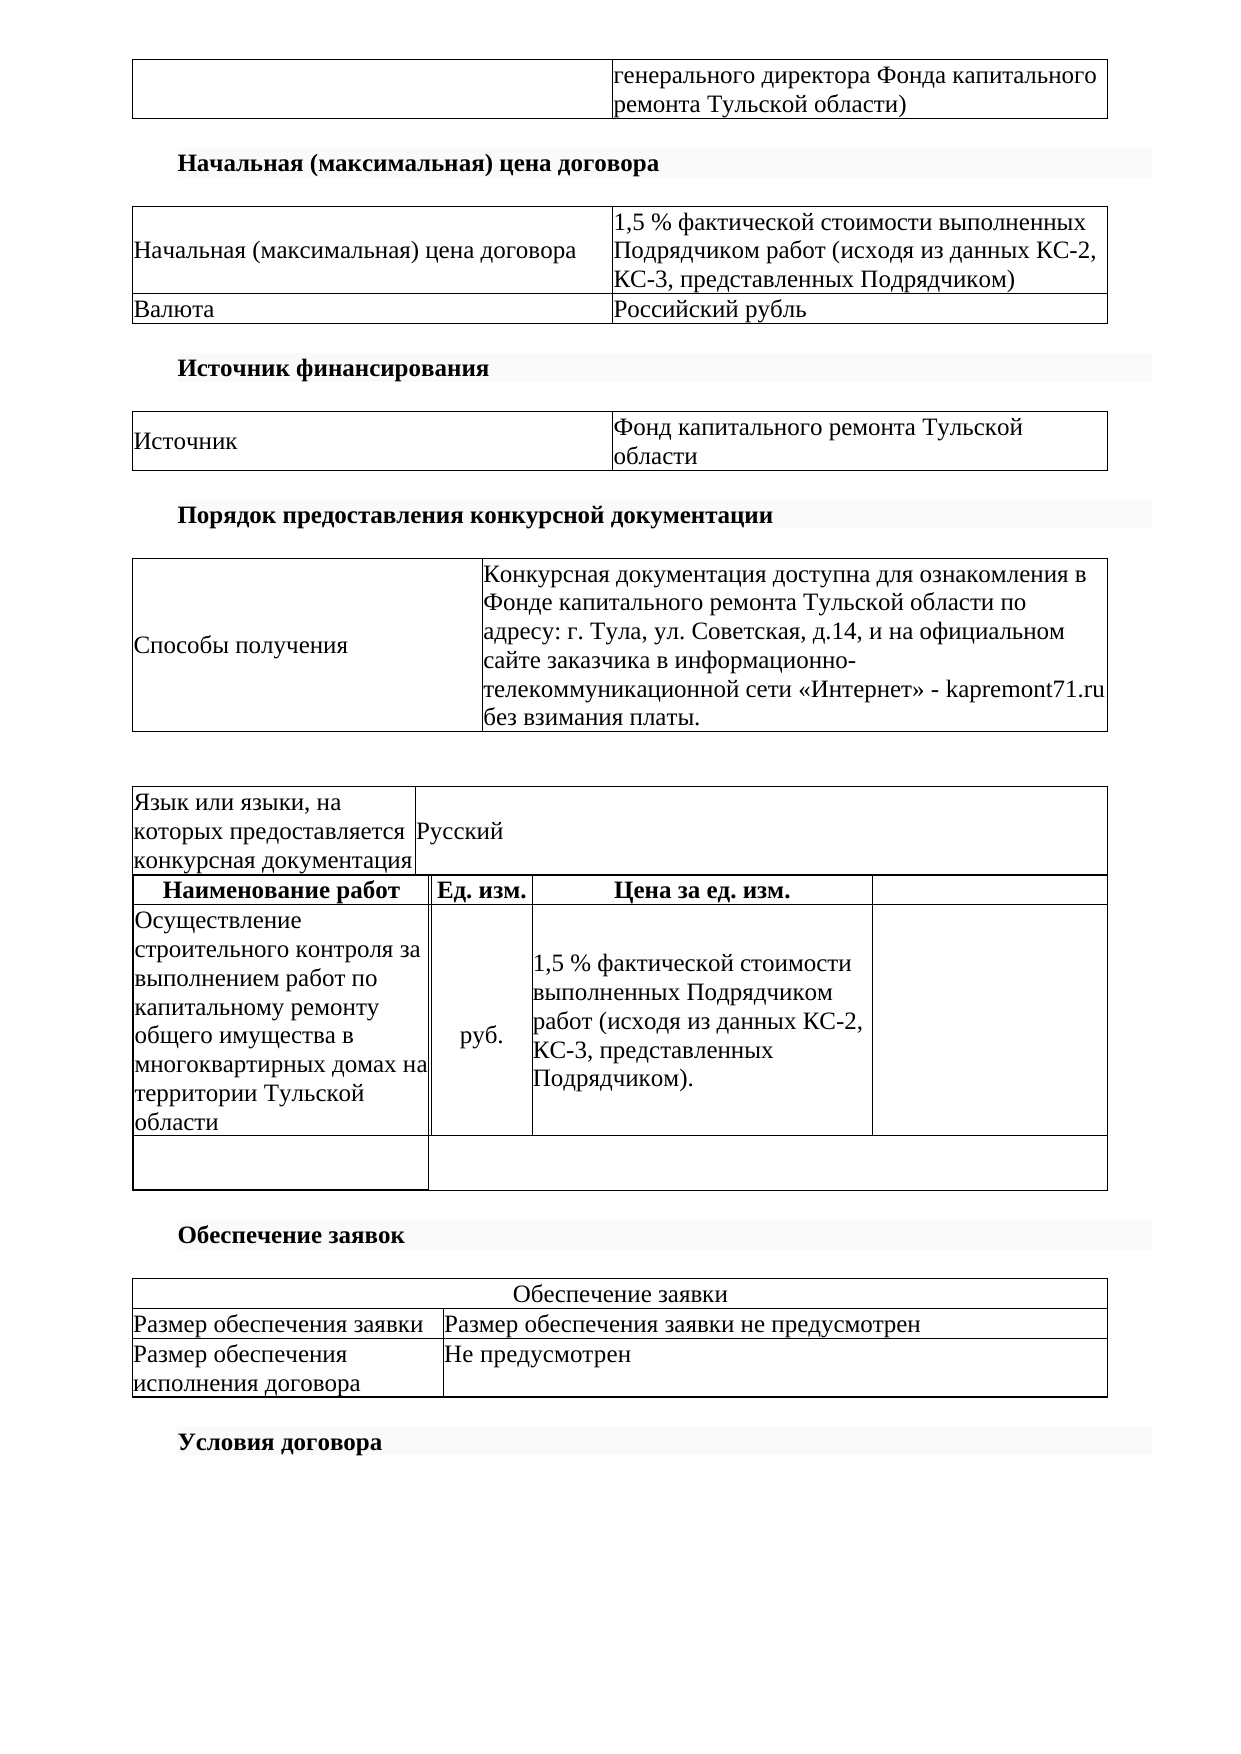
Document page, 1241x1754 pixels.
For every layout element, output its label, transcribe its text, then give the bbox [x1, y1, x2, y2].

table_header Фонд капитального ремонта Тульской области [613, 412, 1107, 469]
text Обеспечение заявок [177, 1220, 1152, 1249]
table_cell [873, 905, 1107, 1135]
table_cell [134, 905, 428, 1135]
table_cell [533, 876, 872, 904]
table_header 1,5 % фактической стоимости выполненных Подрядчиком работ (исходя из данных КС-2, КС-3, представленных Подрядчиком) [613, 207, 1107, 293]
table_cell [533, 905, 872, 1135]
table_header Источник [133, 412, 612, 469]
text Условия договора [177, 1427, 1152, 1455]
table_header Русский [416, 787, 1107, 873]
table_cell [432, 905, 532, 1135]
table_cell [133, 60, 612, 118]
text Начальная (максимальная) цена договора [177, 148, 1152, 177]
table_header Язык или языки, на которых предоставляется конкурсная документация [133, 787, 415, 873]
table_cell [432, 876, 532, 904]
table_cell [134, 1136, 428, 1189]
table_cell [429, 1136, 1107, 1190]
table_cell Российский рубль [613, 294, 1107, 323]
text Источник финансирования [177, 353, 1152, 382]
table_cell Размер обеспечения заявки не предусмотрен [444, 1309, 1107, 1338]
text Порядок предоставления конкурсной документации [177, 500, 1152, 528]
table_cell [873, 876, 1107, 904]
table_cell [134, 876, 428, 904]
table_cell Размер обеспечения исполнения договора [133, 1339, 443, 1396]
table_cell Не предусмотрен [444, 1339, 1107, 1396]
table_header Обеспечение заявки [133, 1279, 1107, 1308]
table_header Способы получения [133, 559, 482, 731]
table_header Начальная (максимальная) цена договора [133, 207, 612, 293]
table_cell Размер обеспечения заявки [133, 1309, 443, 1338]
table_header Конкурсная документация доступна для ознакомления в Фонде капитального ремонта Тульской области по адресу: г. Тула, ул. Советская, д.14, и на официальном сайте заказчика в информационно-телекоммуникационной сети «Интернет» - kapremont71.ru без взимания платы. [483, 559, 1107, 731]
table_cell Валюта [133, 294, 612, 323]
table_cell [613, 60, 1107, 118]
